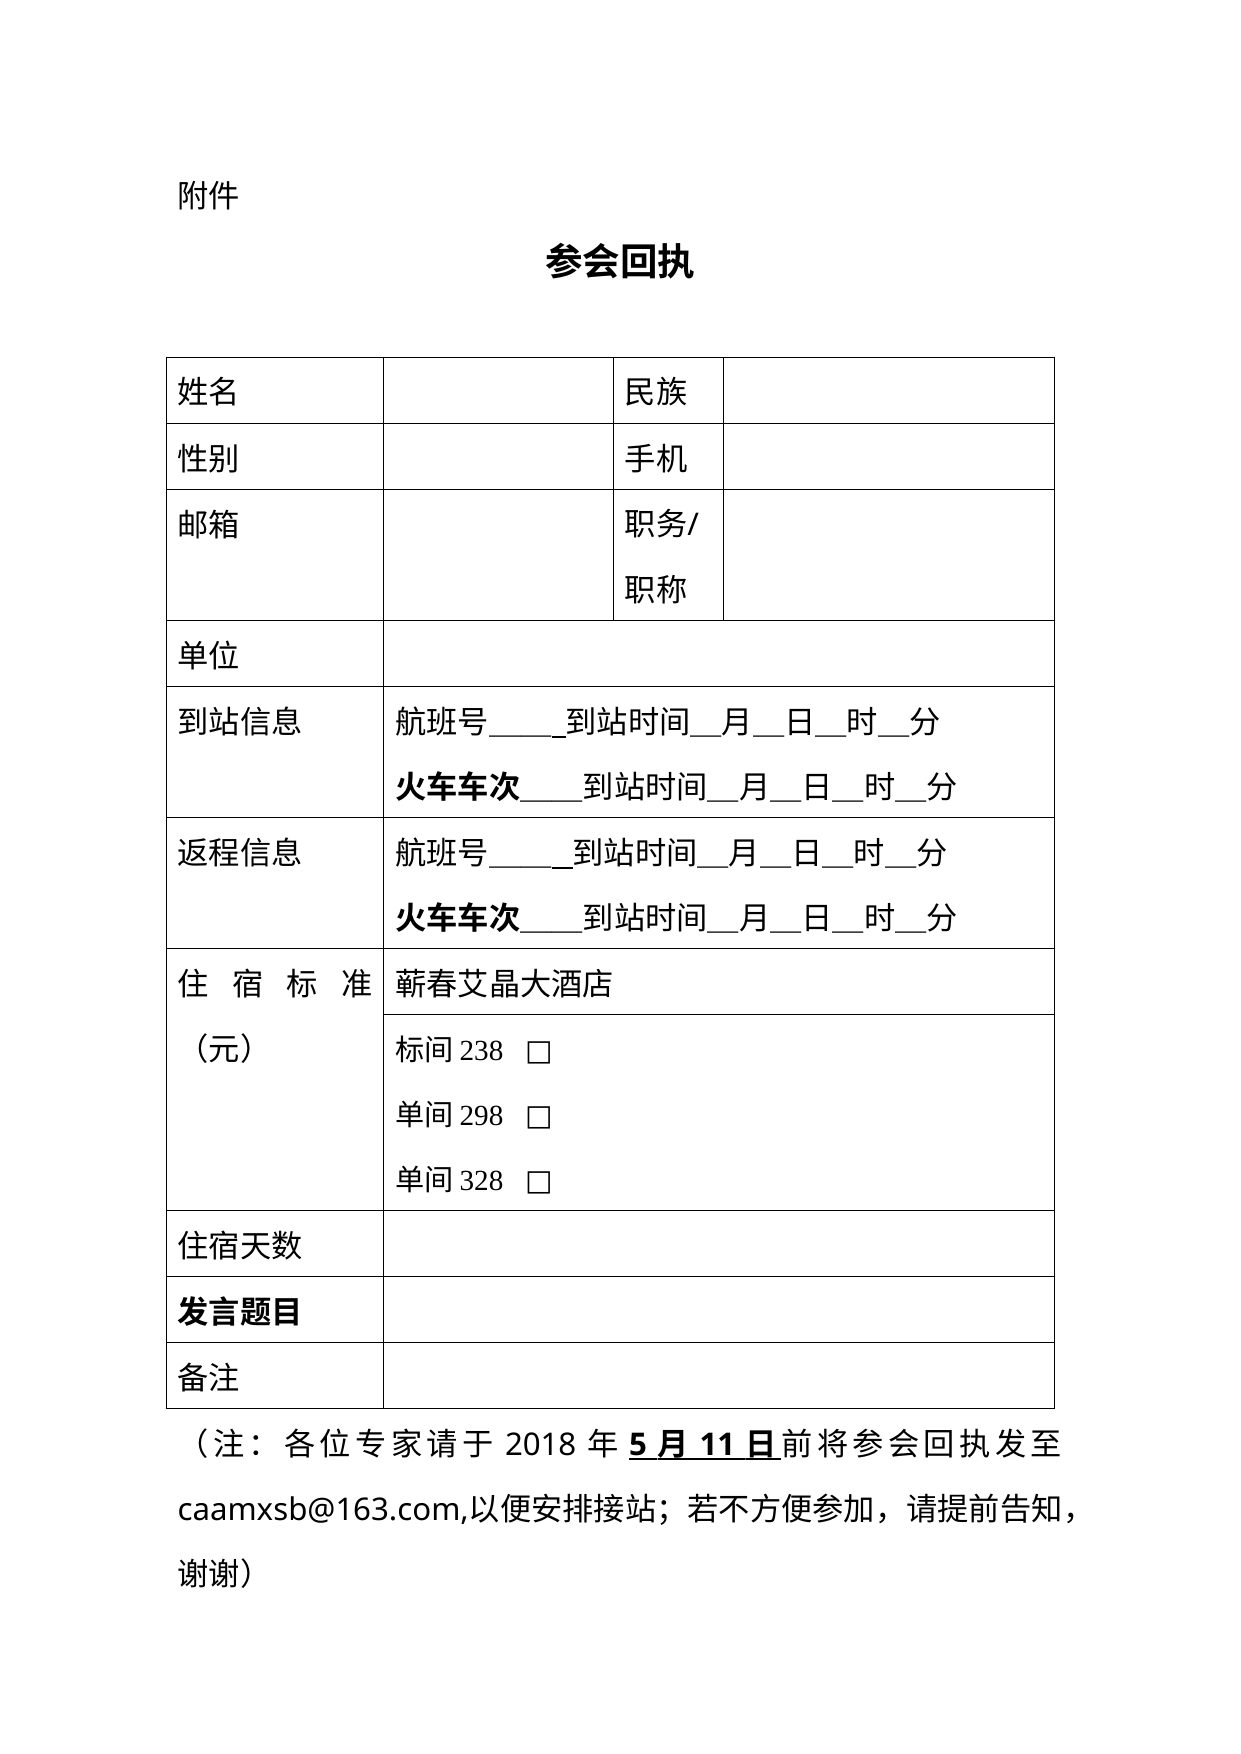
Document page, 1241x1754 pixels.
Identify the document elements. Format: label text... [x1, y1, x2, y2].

table_header 民族 [614, 358, 723, 423]
table_cell [724, 490, 1054, 620]
table_header [724, 358, 1054, 423]
table_cell 手机 [614, 424, 723, 489]
table_cell 航班号＿＿ 到站时间＿月＿日＿时＿分 火车车次＿＿到站时间＿月＿日＿时＿分 [384, 687, 1054, 817]
table_cell 备注 [167, 1343, 383, 1408]
table_cell [384, 1211, 1054, 1276]
table_cell [384, 621, 1054, 686]
table_cell 住宿天数 [167, 1211, 383, 1276]
table_cell [724, 424, 1054, 489]
table_cell 职务/ 职称 [614, 490, 723, 620]
table_cell 标间238 □ 单间298 □ 单间328 □ [384, 1015, 1054, 1210]
table_cell 单位 [167, 621, 383, 686]
table_cell 邮箱 [167, 490, 383, 620]
text 参会回执 [177, 227, 1063, 292]
table_header 姓名 [167, 358, 383, 423]
text （注：各位专家请于2018年5月11日前将参会回执发至caamxsb@163.com,以便安排接站；若不方便参加，请提前告知，谢谢） [177, 1409, 1063, 1604]
table_header [384, 358, 613, 423]
table_cell 住宿标准（元） [167, 949, 383, 1210]
table_cell [384, 1343, 1054, 1408]
table_cell [384, 490, 613, 620]
table_cell 航班号＿＿ 到站时间＿月＿日＿时＿分 火车车次＿＿到站时间＿月＿日＿时＿分 [384, 818, 1054, 948]
table_cell 蕲春艾晶大酒店 [384, 949, 1054, 1014]
table_cell [384, 424, 613, 489]
table_cell [384, 1277, 1054, 1342]
table_cell 性别 [167, 424, 383, 489]
table_cell 到站信息 [167, 687, 383, 817]
table_cell 发言题目 [167, 1277, 383, 1342]
table_cell 返程信息 [167, 818, 383, 948]
text 附件 [177, 162, 1063, 227]
